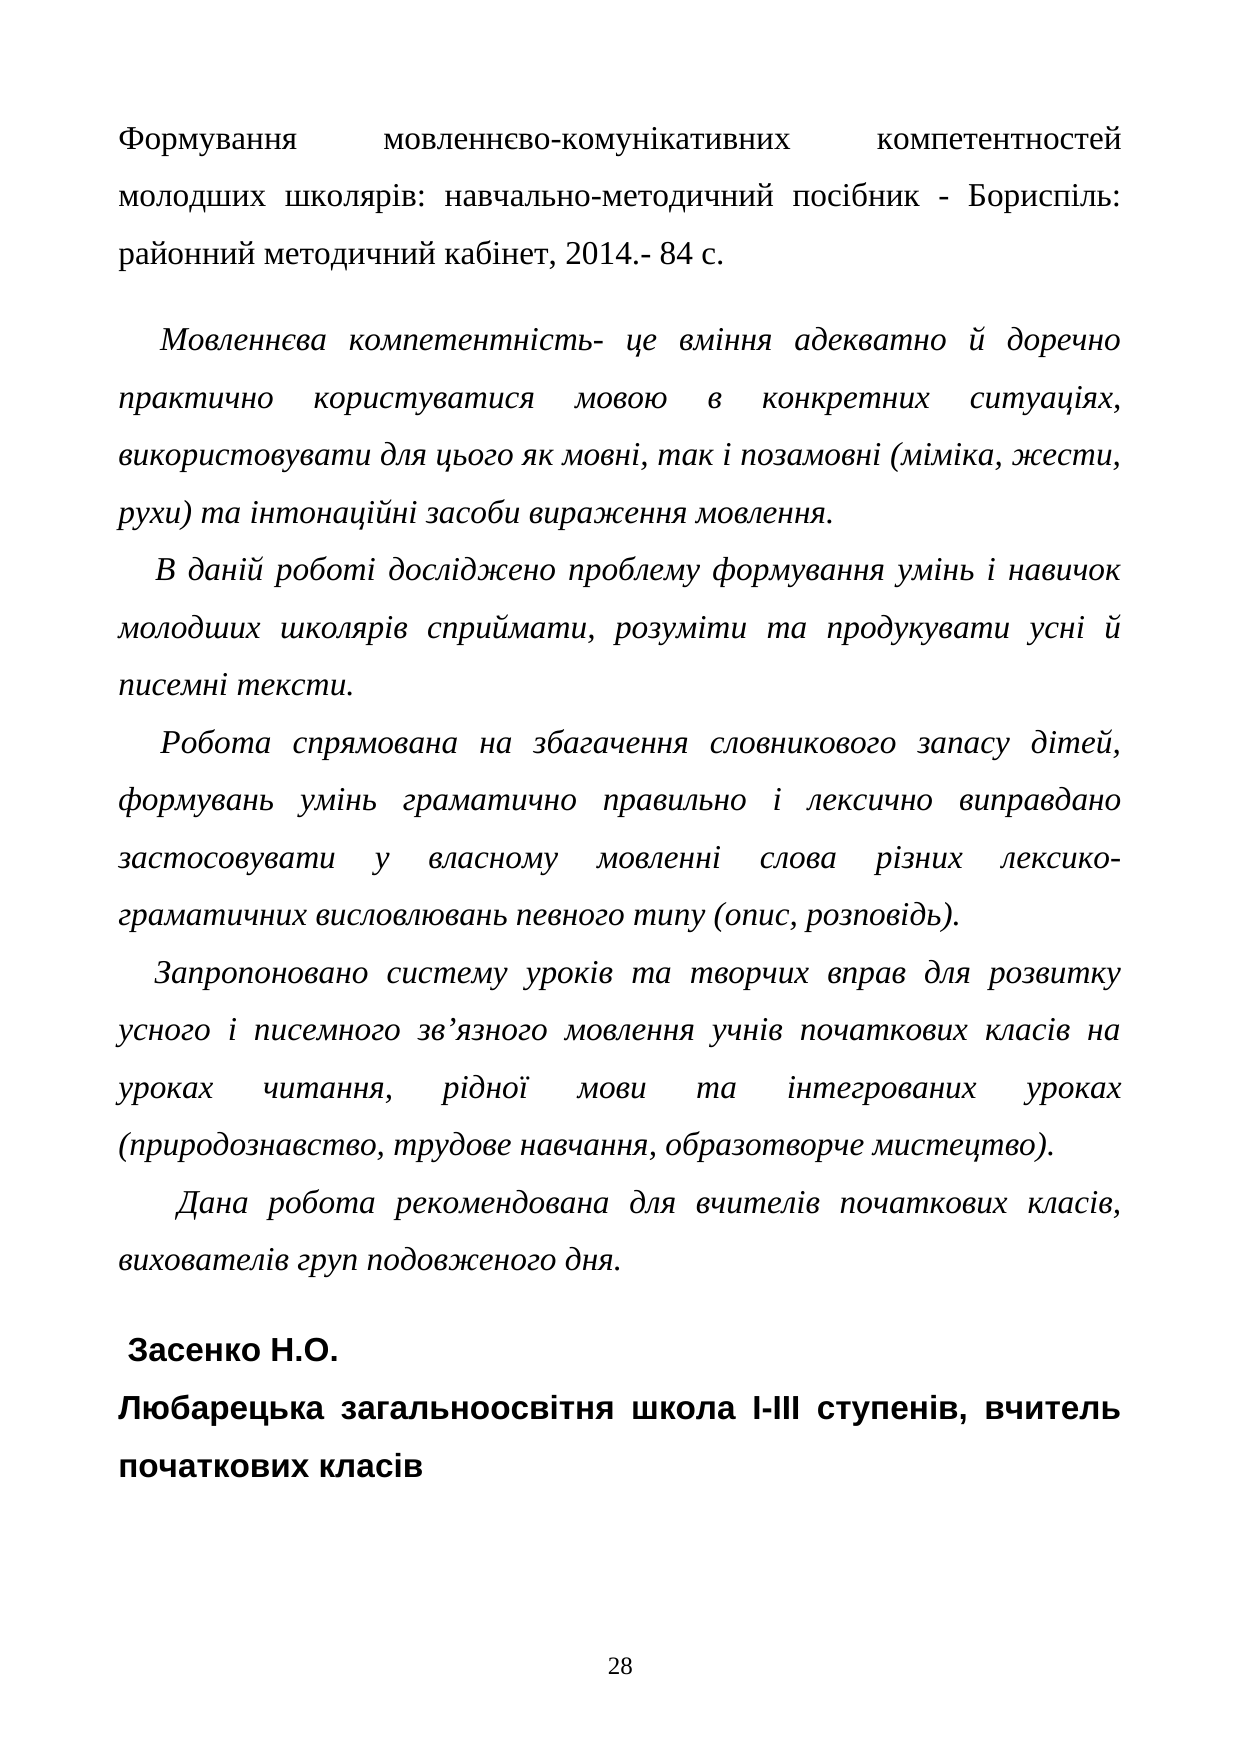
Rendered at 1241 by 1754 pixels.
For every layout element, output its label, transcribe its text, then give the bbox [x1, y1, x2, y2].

text В даній роботі досліджено проблему формування умінь і навичок молодших школярів сприймати, розуміти та продукувати усні й писемні тексти. [118, 549, 1122, 703]
text Мовленнєва компетентність- це вміння адекватно й доречно практично користуватися мовою в конкретних ситуаціях, використовувати для цього як мовні, так і позамовні (міміка, жести, рухи) та інтонаційні засоби вираження мовлення. [118, 319, 1122, 530]
text Запропоновано систему уроків та творчих вправ для розвитку усного і писемного зв’язного мовлення учнів початкових класів на уроках читання, рідної мови та інтегрованих уроках (природознавство, трудове навчання, образотворче мистецтво). [118, 952, 1122, 1163]
text Формування мовленнєво-комунікативних компетентностей молодших школярів: навчально-методичний посібник - Бориспіль: районний методичний кабінет, 2014.- 84 с. [118, 118, 1122, 271]
text Робота спрямована на збагачення словникового запасу дітей, формувань умінь граматично правильно і лексично виправдано застосовувати у власному мовленні слова різних лексико-граматичних висловлювань певного типу (опис, розповідь). [118, 722, 1122, 933]
text Дана робота рекомендована для вчителів початкових класів, вихователів груп подовженого дня. [118, 1182, 1122, 1278]
text Любарецька загальноосвітня школа І-ІІІ ступенів, вчитель початкових класів [118, 1388, 1122, 1484]
text Засенко Н.О. [118, 1330, 1122, 1369]
